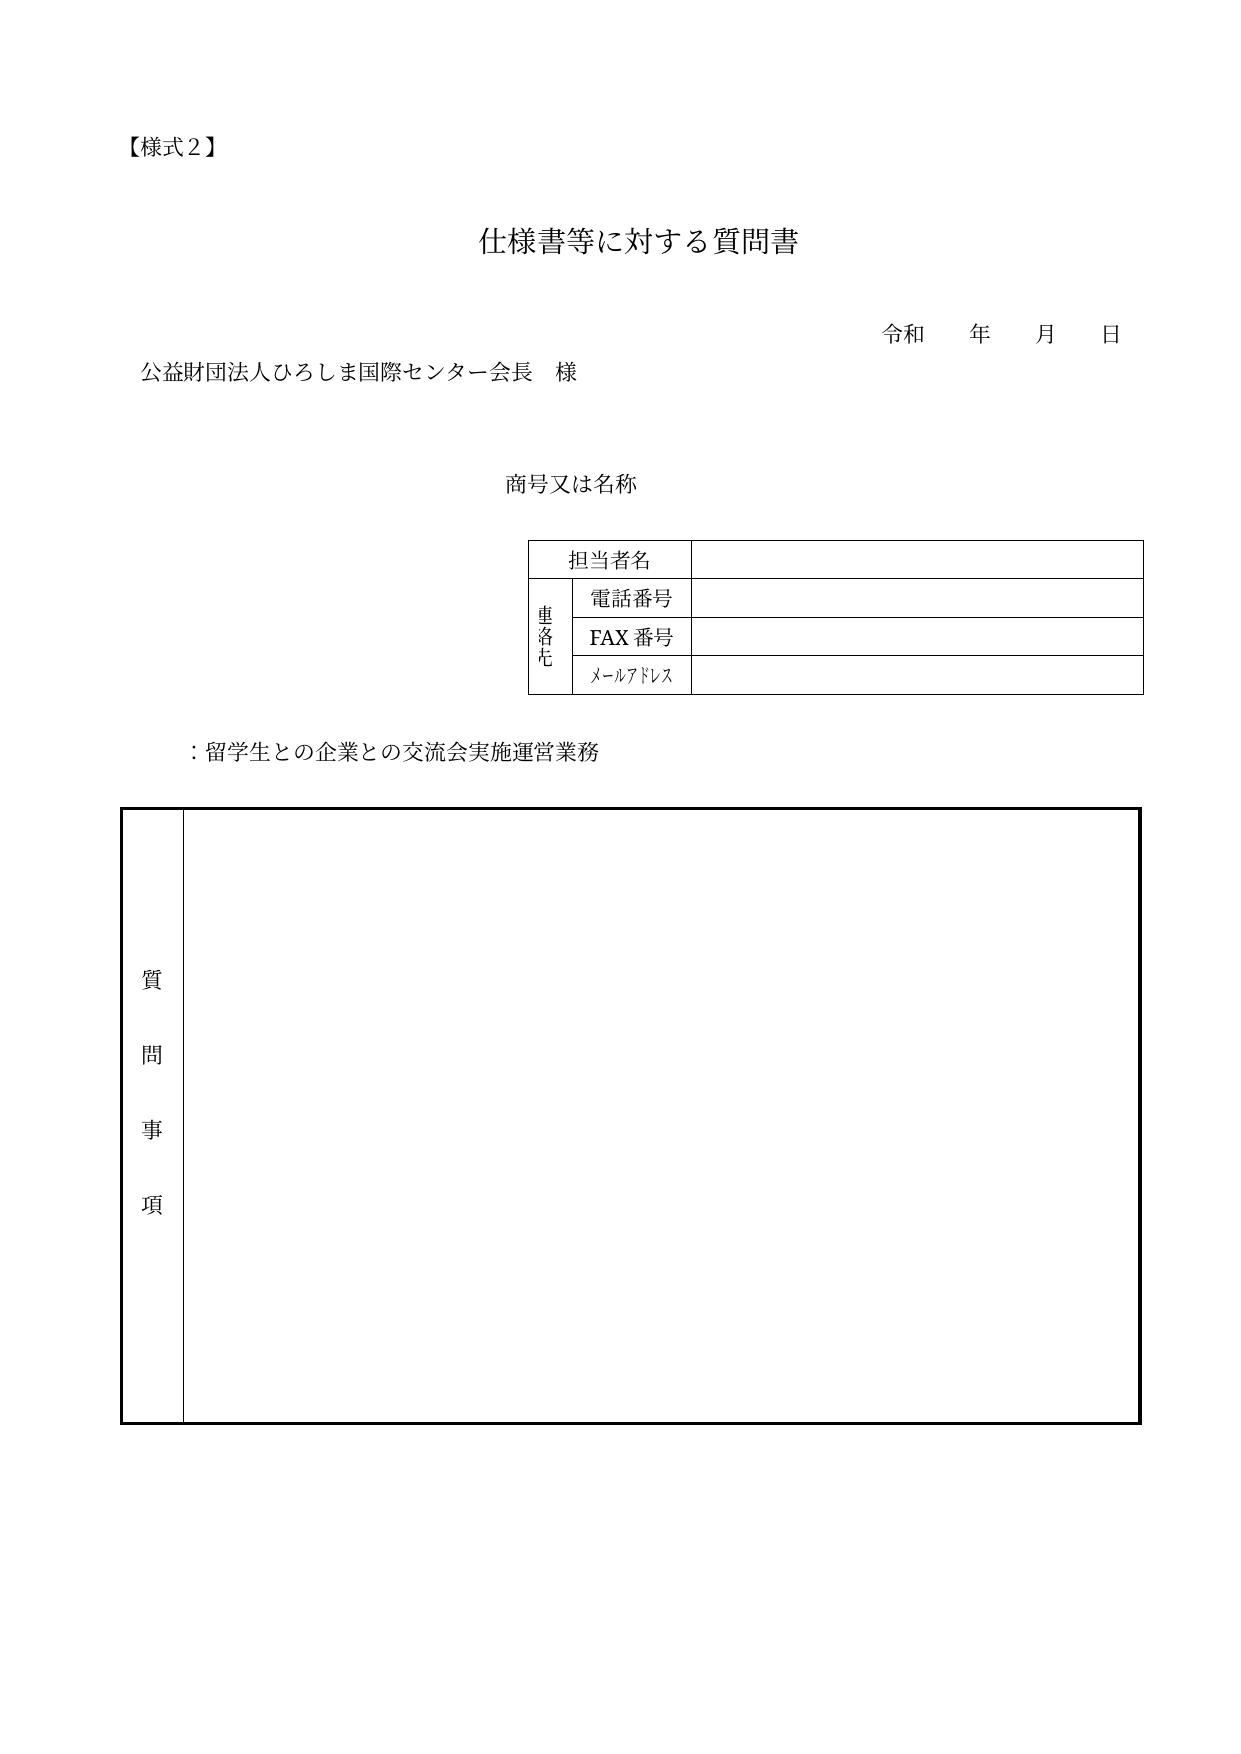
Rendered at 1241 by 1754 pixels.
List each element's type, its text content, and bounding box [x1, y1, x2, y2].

table_header 質 問 事 項 [123, 810, 183, 1422]
text ：留学生との企業との交流会実施運営業務 [118, 732, 1122, 770]
text 公益財団法人ひろしま国際センター会長 様 [118, 352, 1122, 389]
table_cell [692, 656, 1143, 694]
table_header [184, 810, 1138, 1422]
text 令和 年 月 日 [738, 314, 1122, 352]
text 仕様書等に対する質問書 [156, 202, 1122, 277]
table_cell FAX番号 [573, 618, 691, 655]
table_cell [692, 618, 1143, 655]
text 商号又は名称 [156, 464, 1122, 502]
text 【様式２】 [118, 127, 1123, 164]
table_header 担当者名 [529, 541, 691, 578]
table_header [692, 541, 1143, 578]
table_cell 連絡先 [529, 579, 572, 694]
table_cell [692, 579, 1143, 617]
table_cell メールアドレス [573, 656, 691, 694]
table_cell 電話番号 [573, 579, 691, 617]
